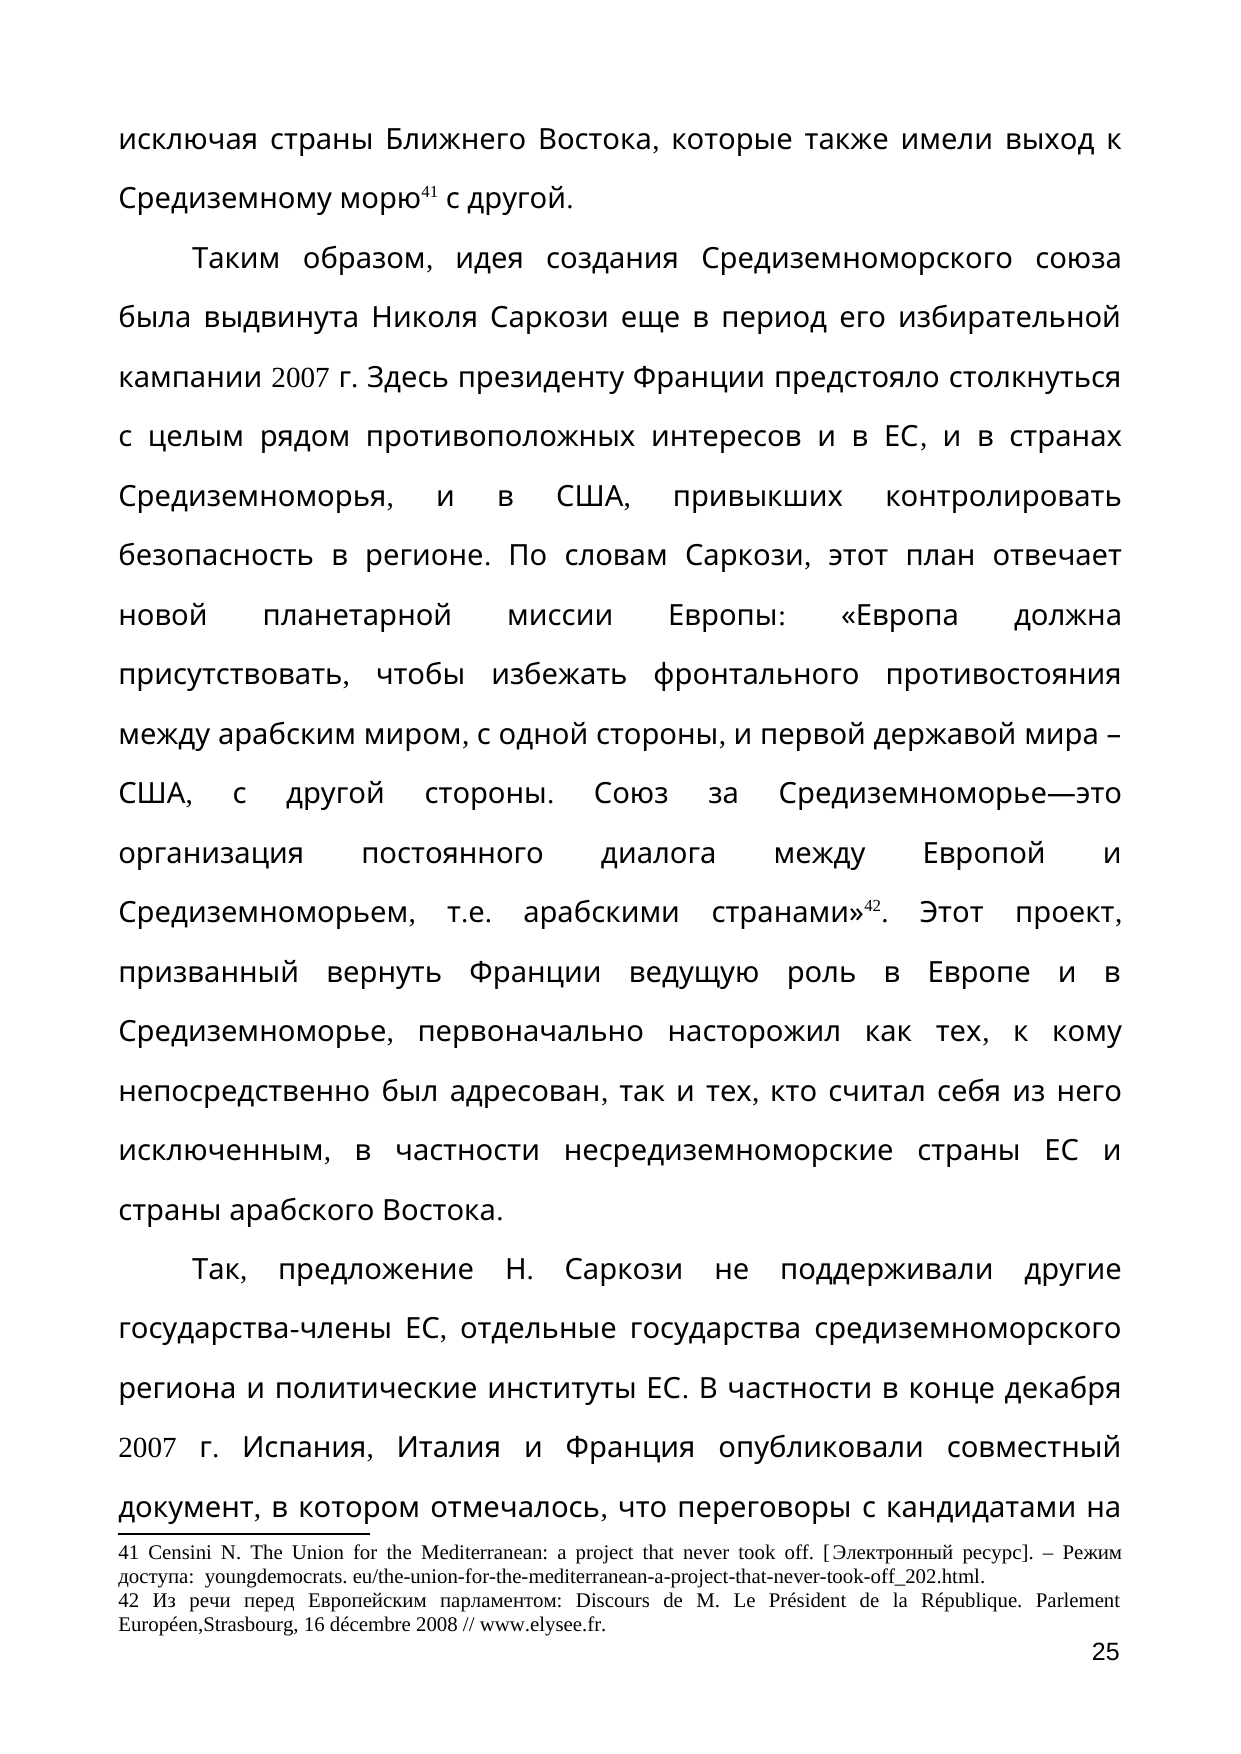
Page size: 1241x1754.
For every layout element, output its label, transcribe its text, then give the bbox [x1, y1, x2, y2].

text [118, 1248, 1122, 1526]
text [118, 118, 1122, 217]
text Таким образом, идея создания Средиземноморского союза была выдвинута Николя Саркози еще в период его избирательной кампании 2007 г. Здесь президенту Франции предстояло столкнуться с целым рядом противоположных интересов и в ЕС, и в странах Средиземноморья, и в США, привыкших контролировать безопасность в регионе. По словам Саркози, этот план отвечает новой планетарной миссии Европы: «Европа должна присутствовать, чтобы избежать фронтального противостояния между арабским миром, с одной стороны, и первой державой мира – США, с другой стороны. Союз за Средиземноморье—это организация постоянного диалога между Европой и Средиземноморьем, т.е. арабскими странами». Этот проект, призванный вернуть Франции ведущую роль в Европе и в Средиземноморье, первоначально насторожил как тех, к кому непосредственно был адресован, так и тех, кто считал себя из него исключенным, в частности несредиземноморские страны ЕС и страны арабского Востока. [118, 237, 1122, 1228]
